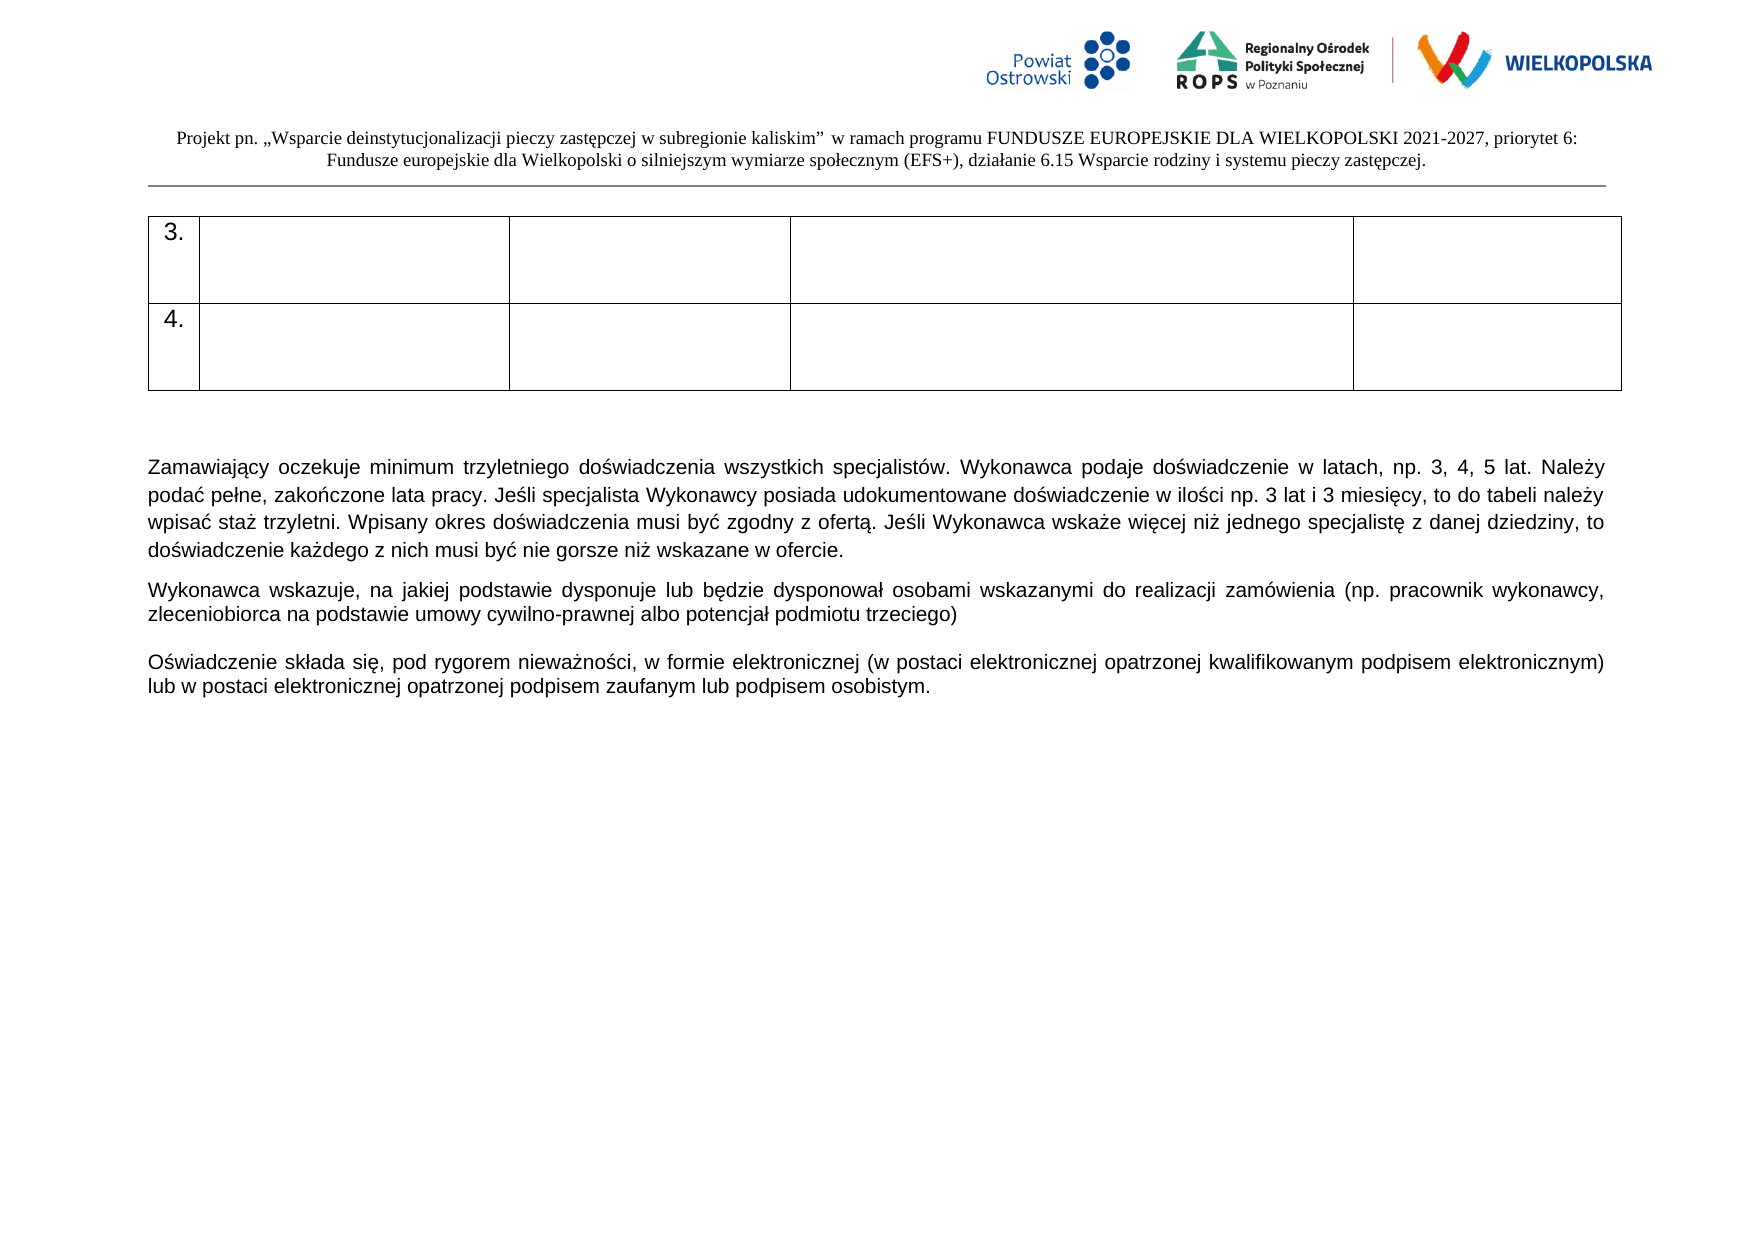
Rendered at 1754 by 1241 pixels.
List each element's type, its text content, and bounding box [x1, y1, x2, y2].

picture [523, 0, 1754, 121]
table_cell 4. [149, 304, 199, 390]
text Oświadczenie składa się, pod rygorem nieważności, w formie elektronicznej (w postaci elektronicznej opatrzonej kwalifikowanym podpisem elektronicznym) lub w postaci elektronicznej opatrzonej podpisem zaufanym lub podpisem osobistym. [148, 649, 1606, 697]
table_cell [510, 304, 790, 390]
table_cell [1354, 304, 1621, 390]
table_cell [1354, 217, 1621, 303]
table_cell [200, 304, 509, 390]
table_cell [510, 217, 790, 303]
text Wykonawca wskazuje, na jakiej podstawie dysponuje lub będzie dysponował osobami wskazanymi do realizacji zamówienia (np. pracownik wykonawcy, zleceniobiorca na podstawie umowy cywilno-prawnej albo potencjał podmiotu trzeciego) [148, 578, 1606, 626]
table_cell [200, 217, 509, 303]
table_cell 3. [149, 217, 199, 303]
table_cell [791, 304, 1353, 390]
text Zamawiający oczekuje minimum trzyletniego doświadczenia wszystkich specjalistów. Wykonawca podaje doświadczenie w latach, np. 3, 4, 5 lat. Należy podać pełne, zakończone lata pracy. Jeśli specjalista Wykonawcy posiada udokumentowane doświadczenie w ilości np. 3 lat i 3 miesięcy, to do tabeli należy wpisać staż trzyletni. Wpisany okres doświadczenia musi być zgodny z ofertą. Jeśli Wykonawca wskaże więcej niż jednego specjalistę z danej dziedziny, to doświadczenie każdego z nich musi być nie gorsze niż wskazane w ofercie. [148, 455, 1606, 562]
table_cell [791, 217, 1353, 303]
